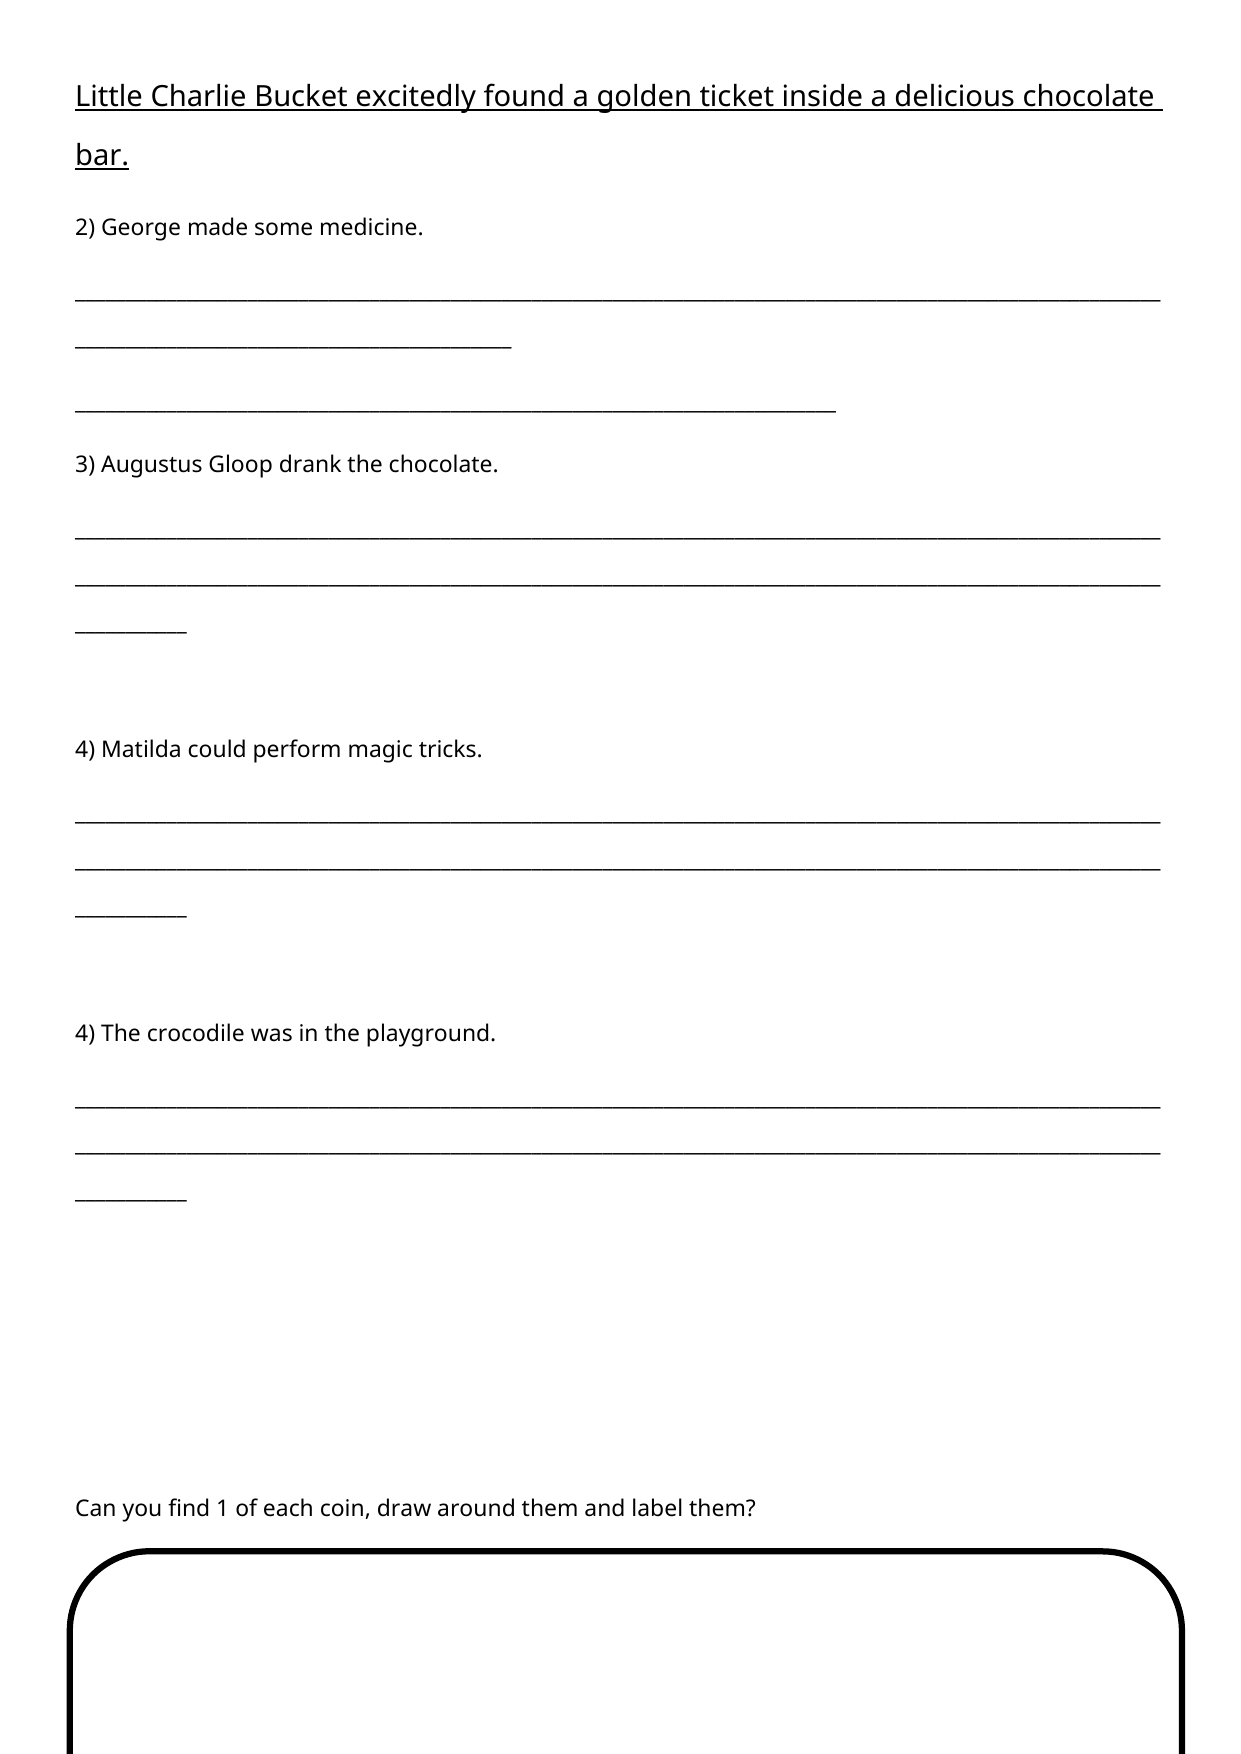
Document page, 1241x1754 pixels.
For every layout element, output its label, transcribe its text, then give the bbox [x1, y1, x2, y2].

text _________________________________________________________________________________________________________________________________________________________________________________________________________________________________ [75, 796, 1165, 921]
text ___________________________________________________________________________ [75, 384, 1165, 416]
text Little Charlie Bucket excitedly found a golden ticket inside a delicious chocolate bar. [75, 75, 1165, 174]
text 2) George made some medicine. [75, 211, 1165, 242]
text 4) Matilda could perform magic tricks. [75, 732, 1165, 764]
text _________________________________________________________________________________________________________________________________________________________________________________________________________________________________ [75, 1080, 1165, 1205]
text ______________________________________________________________________________________________________________________________________________________ [75, 274, 1165, 352]
text 3) Augustus Gloop drank the chocolate. [75, 448, 1165, 479]
text Can you find 1 of each coin, draw around them and label them? [75, 1492, 1165, 1523]
text _________________________________________________________________________________________________________________________________________________________________________________________________________________________________ [75, 512, 1165, 637]
text 4) The crocodile was in the playground. [75, 1017, 1165, 1048]
